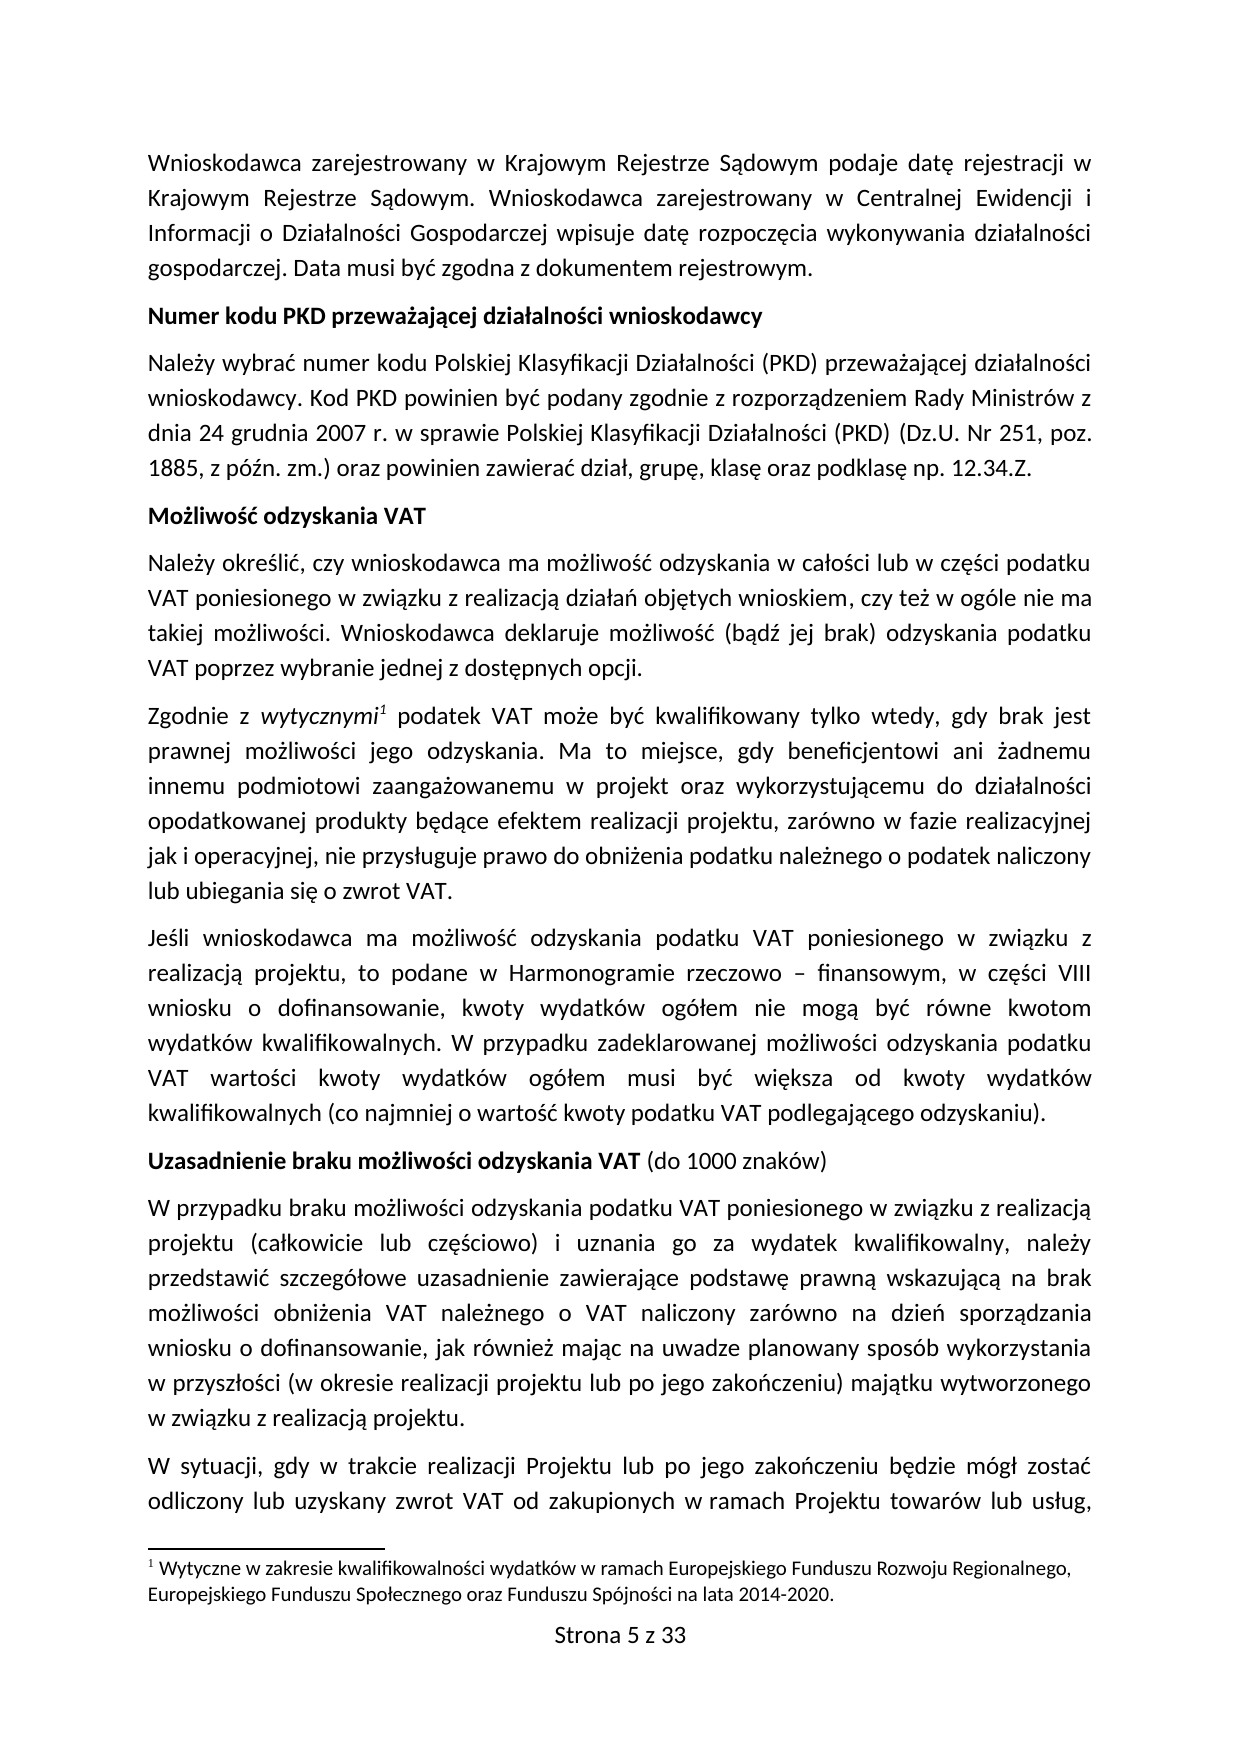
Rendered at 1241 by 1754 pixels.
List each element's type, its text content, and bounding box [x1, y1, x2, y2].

text Uzasadnienie braku możliwości odzyskania VAT (do 1000 znaków) [148, 1145, 1093, 1176]
text Możliwość odzyskania VAT [148, 500, 1093, 531]
text Należy określić, czy wnioskodawca ma możliwość odzyskania w całości lub w części podatku VAT poniesionego w związku z realizacją działań objętych wnioskiem, czy też w ogóle nie ma takiej możliwości. Wnioskodawca deklaruje możliwość (bądź jej brak) odzyskania podatku VAT poprzez wybranie jednej z dostępnych opcji. [148, 548, 1093, 683]
text Jeśli wnioskodawca ma możliwość odzyskania podatku VAT poniesionego w związku z realizacją projektu, to podane w Harmonogramie rzeczowo – finansowym, w części VIII wniosku o dofinansowanie, kwoty wydatków ogółem nie mogą być równe kwotom wydatków kwalifikowalnych. W przypadku zadeklarowanej możliwości odzyskania podatku VAT wartości kwoty wydatków ogółem musi być większa od kwoty wydatków kwalifikowalnych (co najmniej o wartość kwoty podatku VAT podlegającego odzyskaniu). [148, 923, 1093, 1128]
text Numer kodu PKD przeważającej działalności wnioskodawcy [148, 300, 1093, 331]
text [148, 1450, 1093, 1516]
text Należy wybrać numer kodu Polskiej Klasyfikacji Działalności (PKD) przeważającej działalności wnioskodawcy. Kod PKD powinien być podany zgodnie z rozporządzeniem Rady Ministrów z dnia 24 grudnia 2007 r. w sprawie Polskiej Klasyfikacji Działalności (PKD) (Dz.U. Nr 251, poz. 1885, z późn. zm.) oraz powinien zawierać dział, grupę, klasę oraz podklasę np. 12.34.Z. [148, 348, 1093, 483]
text Zgodnie z wytycznymi podatek VAT może być kwalifikowany tylko wtedy, gdy brak jest prawnej możliwości jego odzyskania. Ma to miejsce, gdy beneficjentowi ani żadnemu innemu podmiotowi zaangażowanemu w projekt oraz wykorzystującemu do działalności opodatkowanej produkty będące efektem realizacji projektu, zarówno w fazie realizacyjnej jak i operacyjnej, nie przysługuje prawo do obniżenia podatku należnego o podatek naliczony lub ubiegania się o zwrot VAT. [148, 700, 1093, 906]
text W przypadku braku możliwości odzyskania podatku VAT poniesionego w związku z realizacją projektu (całkowicie lub częściowo) i uznania go za wydatek kwalifikowalny, należy przedstawić szczegółowe uzasadnienie zawierające podstawę prawną wskazującą na brak możliwości obniżenia VAT należnego o VAT naliczony zarówno na dzień sporządzania wniosku o dofinansowanie, jak również mając na uwadze planowany sposób wykorzystania w przyszłości (w okresie realizacji projektu lub po jego zakończeniu) majątku wytworzonego w związku z realizacją projektu. [148, 1193, 1093, 1433]
text Wnioskodawca zarejestrowany w Krajowym Rejestrze Sądowym podaje datę rejestracji w Krajowym Rejestrze Sądowym. Wnioskodawca zarejestrowany w Centralnej Ewidencji i Informacji o Działalności Gospodarczej wpisuje datę rozpoczęcia wykonywania działalności gospodarczej. Data musi być zgodna z dokumentem rejestrowym. [148, 148, 1093, 283]
